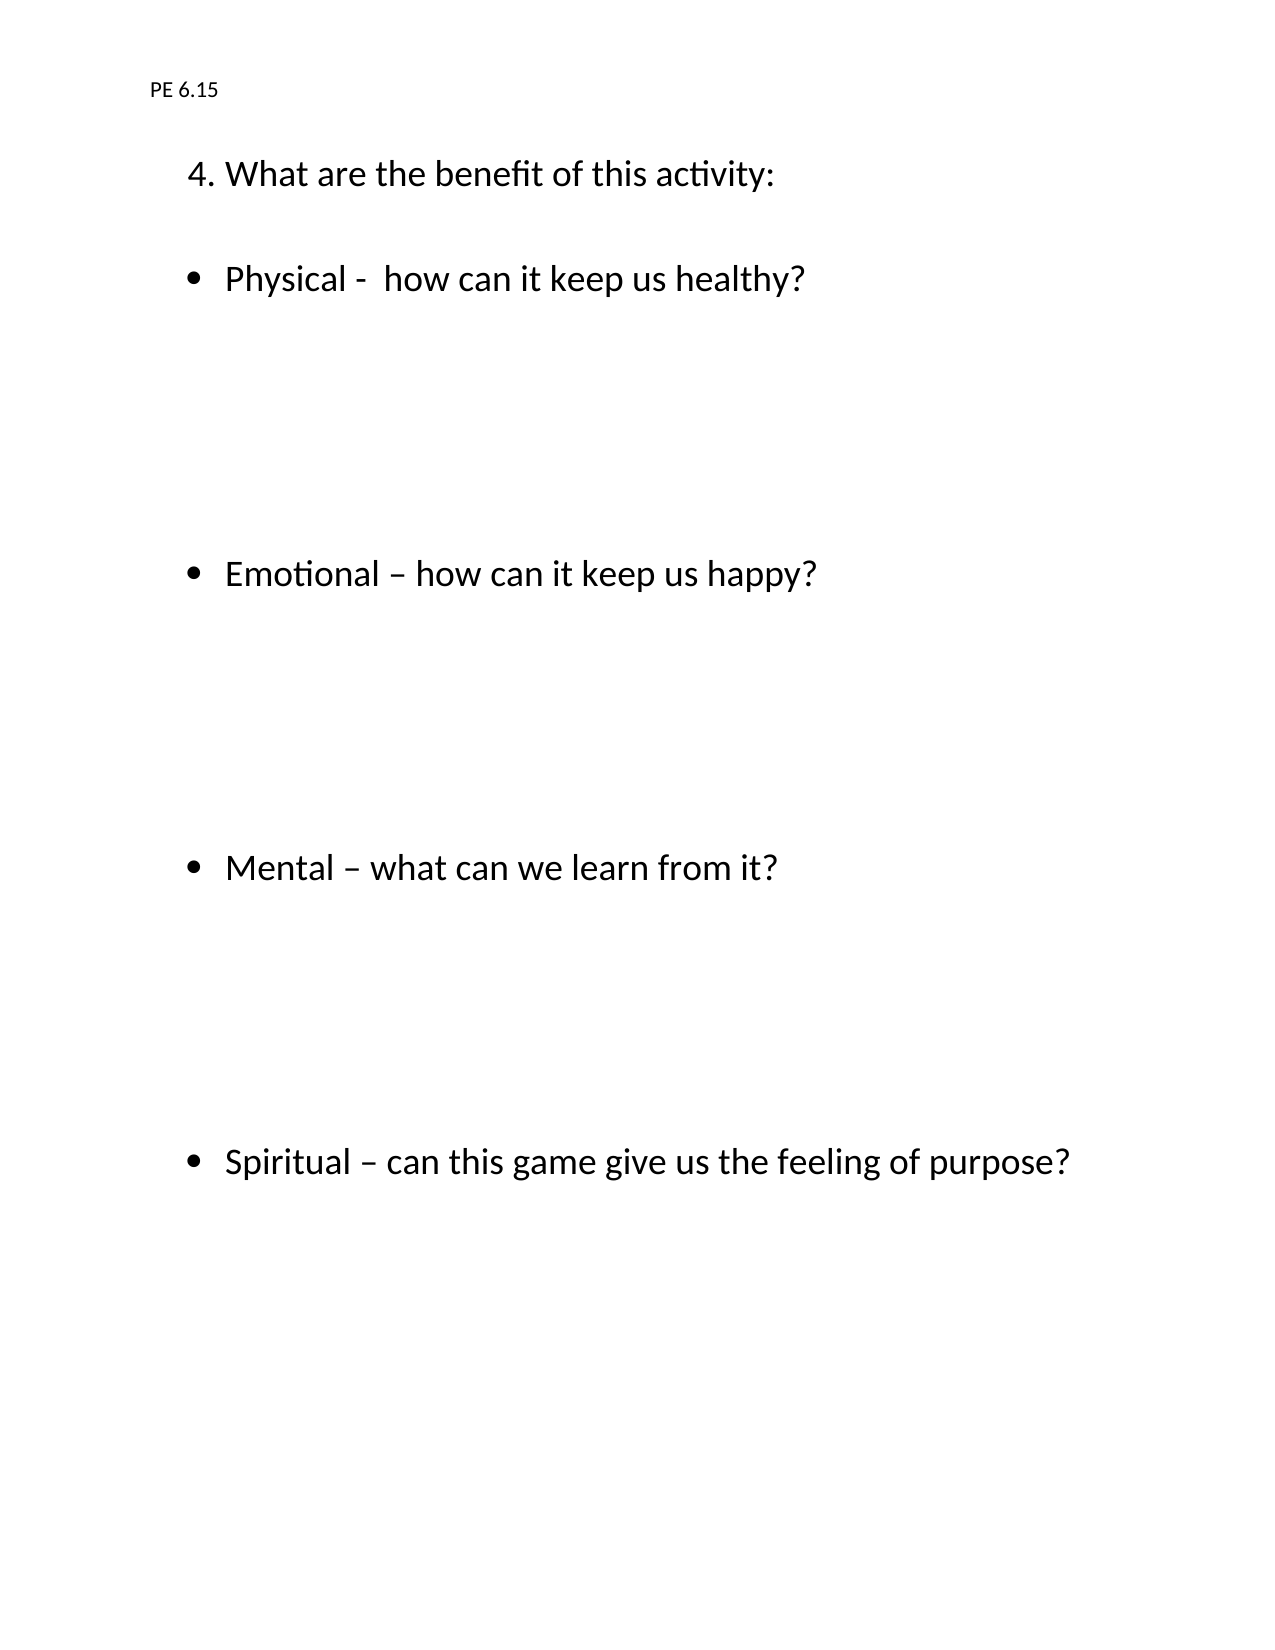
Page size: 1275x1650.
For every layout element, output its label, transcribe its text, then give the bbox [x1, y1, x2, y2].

list Emotional – how can it keep us happy? [187, 549, 1125, 595]
list Mental – what can we learn from it? [187, 844, 1125, 889]
list Spiritual – can this game give us the feeling of purpose? [187, 1138, 1125, 1184]
list Physical - how can it keep us healthy? [187, 255, 1125, 301]
list What are the benefit of this activity: [187, 150, 1125, 196]
